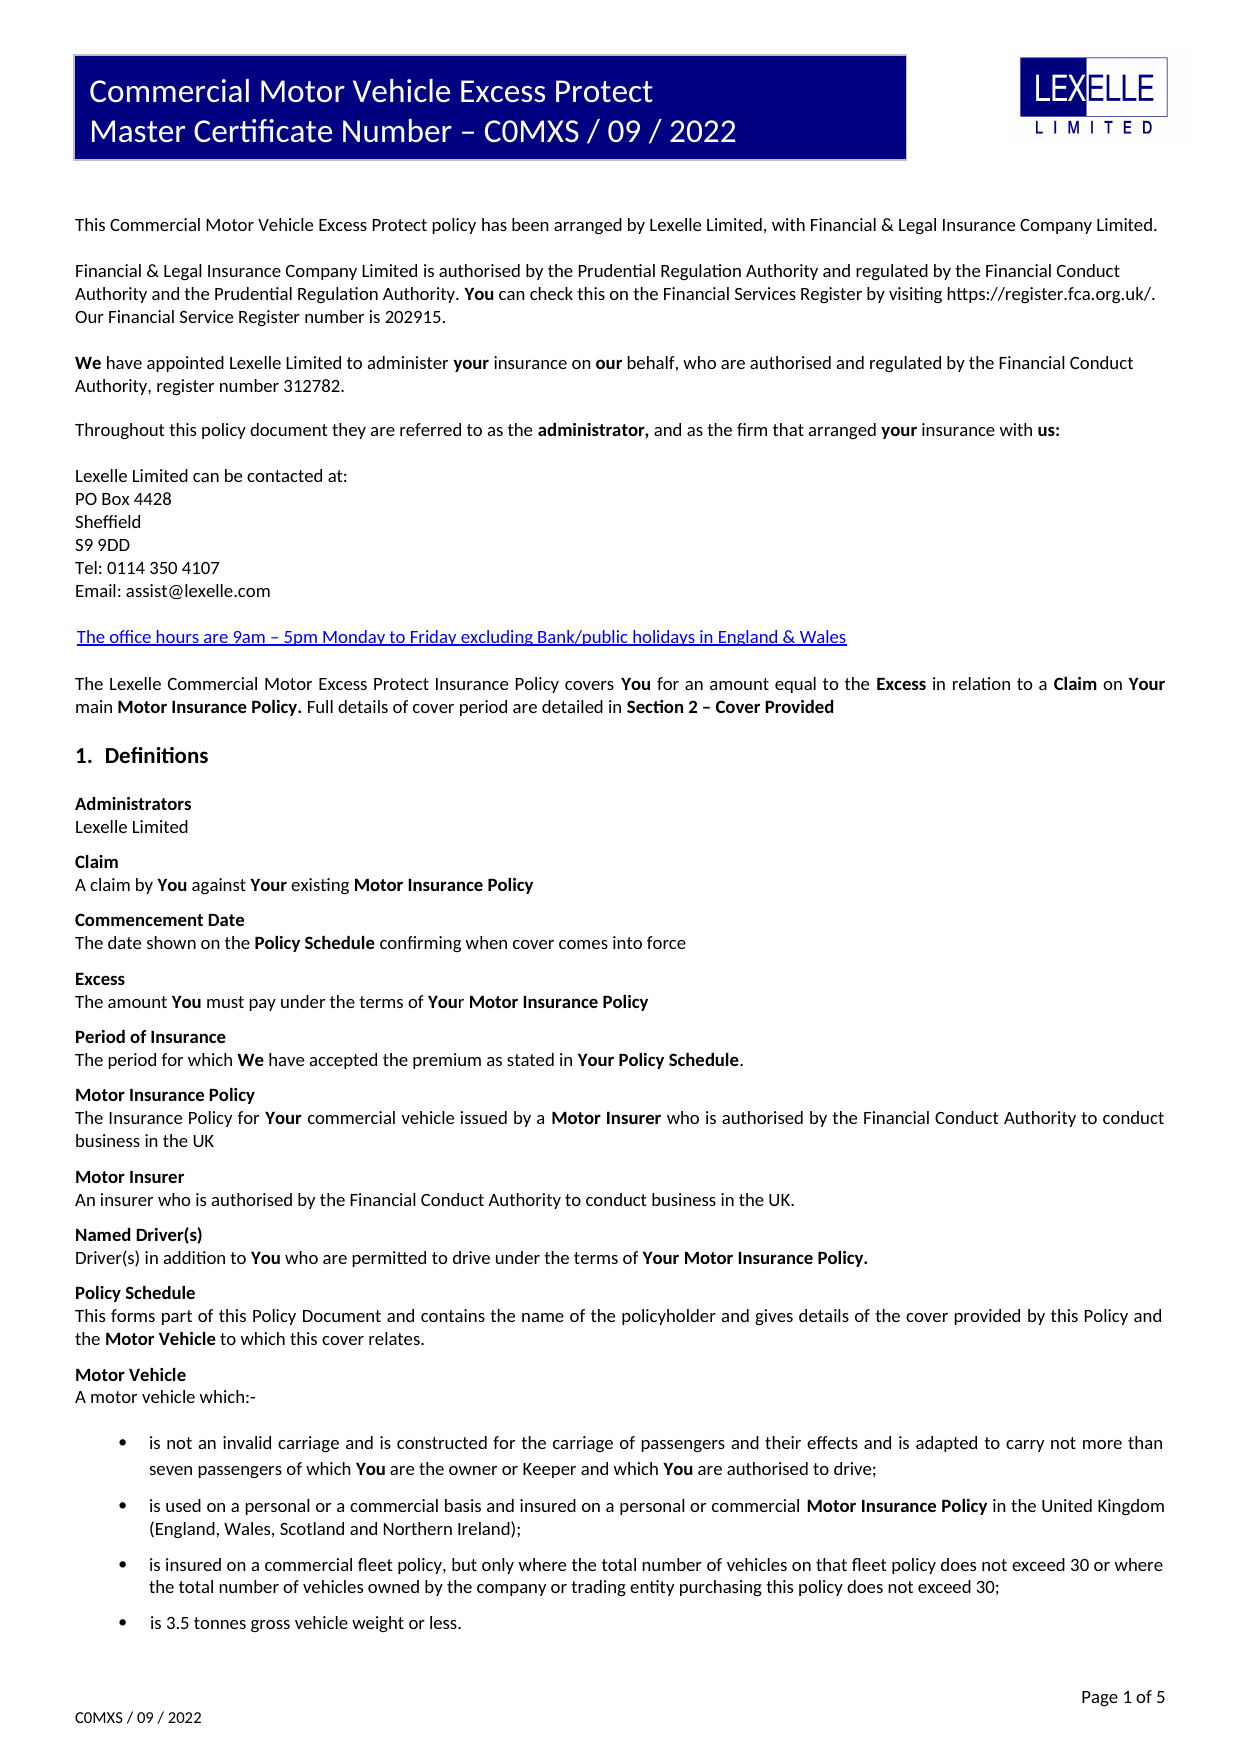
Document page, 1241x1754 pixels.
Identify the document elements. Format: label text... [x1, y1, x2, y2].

text A motor vehicle which:- [75, 1386, 1165, 1409]
list Definitions [75, 741, 1165, 769]
text Named Driver(s) [75, 1223, 1165, 1246]
text The Insurance Policy for Your commercial vehicle issued by a Motor Insurer who is authorised by the Financial Conduct Authority to conduct business in the UK [75, 1107, 1165, 1152]
list is insured on a commercial fleet policy, but only where the total number of vehicles on that fleet policy does not exceed 30 or where the total number of vehicles owned by the company or trading entity purchasing this policy does not exceed 30; [119, 1553, 1165, 1599]
text Commencement Date [75, 909, 1165, 932]
text Email: assist@lexelle.com [75, 579, 1165, 602]
text Motor Insurer [75, 1165, 1165, 1188]
text The date shown on the Policy Schedule confirming when cover comes into force [75, 932, 1165, 954]
text An insurer who is authorised by the Financial Conduct Authority to conduct business in the UK. [75, 1188, 1165, 1211]
text Lexelle Limited can be contacted at: [75, 464, 1165, 487]
text Claim [75, 850, 1165, 873]
text This Commercial Motor Vehicle Excess Protect policy has been arranged by Lexelle Limited, with Financial & Legal Insurance Company Limited. [75, 213, 1165, 236]
text Policy Schedule [75, 1282, 1165, 1304]
list is 3.5 tonnes gross vehicle weight or less. [119, 1611, 1165, 1634]
text Driver(s) in addition to You who are permitted to drive under the terms of Your Motor Insurance Policy. [75, 1246, 1165, 1269]
list is not an invalid carriage and is constructed for the carriage of passengers and their effects and is adapted to carry not more than seven passengers of which You are the owner or Keeper and which You are authorised to drive; [119, 1432, 1165, 1480]
text Motor Vehicle [75, 1363, 1165, 1386]
text Lexelle Limited [75, 815, 1165, 838]
text Motor Insurance Policy [75, 1084, 1165, 1107]
text The Lexelle Commercial Motor Excess Protect Insurance Policy covers You for an amount equal to the Excess in relation to a Claim on Your main Motor Insurance Policy. Full details of cover period are detailed in Section 2 – Cover Provided [75, 672, 1165, 718]
text We have appointed Lexelle Limited to administer your insurance on our behalf, who are authorised and regulated by the Financial Conduct Authority, register number 312782. [75, 351, 1165, 397]
text Tel: 0114 350 4107 [75, 556, 1165, 579]
text The period for which We have accepted the premium as stated in Your Policy Schedule. [75, 1048, 1165, 1071]
text PO Box 4428 [75, 487, 1165, 510]
text Throughout this policy document they are referred to as the administrator, and as the firm that arranged your insurance with us: [75, 418, 1165, 441]
text Period of Insurance [75, 1025, 1165, 1048]
text Sheffield [75, 510, 1165, 533]
text Administrators [75, 792, 1165, 815]
text A claim by You against Your existing Motor Insurance Policy [75, 873, 1165, 896]
text This forms part of this Policy Document and contains the name of the policyholder and gives details of the cover provided by this Policy and the Motor Vehicle to which this cover relates. [75, 1304, 1165, 1350]
text The amount You must pay under the terms of Your Motor Insurance Policy [75, 990, 1165, 1013]
text S9 9DD [75, 533, 1165, 556]
text Excess [75, 967, 1165, 990]
text Financial & Legal Insurance Company Limited is authorised by the Prudential Regulation Authority and regulated by the Financial Conduct Authority and the Prudential Regulation Authority. You can check this on the Financial Services Register by visiting https://register.fca.org.uk/. Our Financial Service Register number is 202915. [75, 259, 1165, 328]
list is used on a personal or a commercial basis and insured on a personal or commercial Motor Insurance Policy in the United Kingdom (England, Wales, Scotland and Northern Ireland); [119, 1494, 1165, 1540]
text The office hours are 9am – 5pm Monday to Friday excluding Bank/public holidays in England & Wales [77, 625, 1164, 648]
